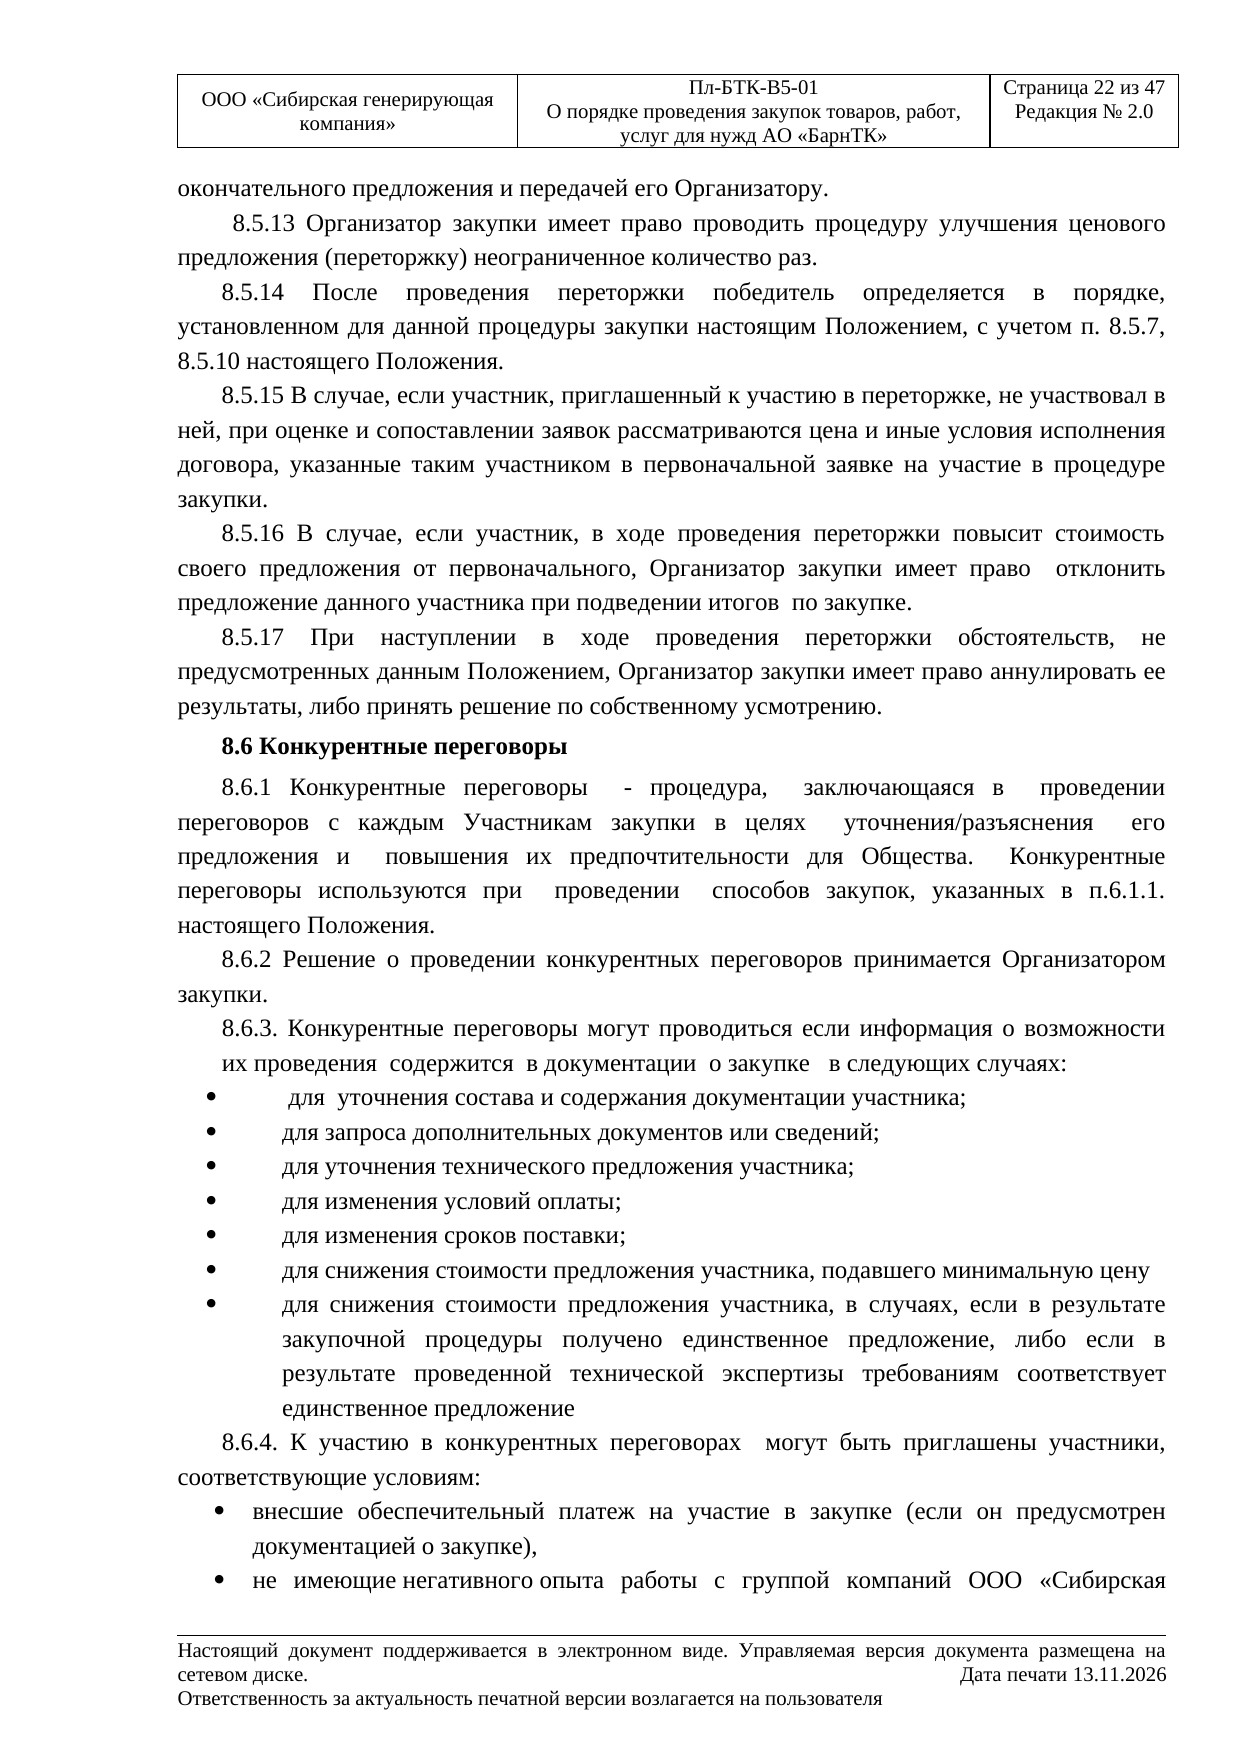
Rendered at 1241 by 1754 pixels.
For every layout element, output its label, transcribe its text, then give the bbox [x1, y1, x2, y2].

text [177, 173, 1166, 202]
text 8.5.16 В случае, если участник, в ходе проведения переторжки повысит стоимость своего предложения от первоначального, Организатор закупки имеет право отклонить предложение данного участника при подведении итогов по закупке. [177, 518, 1166, 616]
text 8.6.1 Конкурентные переговоры - процедура, заключающаяся в проведении переговоров с каждым Участникам закупки в целях уточнения/разъяснения его предложения и повышения их предпочтительности для Общества. Конкурентные переговоры используются при проведении способов закупок, указанных в п.6.1.1. настоящего Положения. [177, 772, 1166, 939]
text 8.6.4. К участию в конкурентных переговорах могут быть приглашены участники, соответствующие условиям: [177, 1427, 1166, 1491]
list для изменения сроков поставки; [207, 1220, 1166, 1249]
text 8.5.17 При наступлении в ходе проведения переторжки обстоятельств, не предусмотренных данным Положением, Организатор закупки имеет право аннулировать ее результаты, либо принять решение по собственному усмотрению. [177, 622, 1166, 719]
list для запроса дополнительных документов или сведений; [207, 1117, 1166, 1146]
text 8.5.14 После проведения переторжки победитель определяется в порядке, установленном для данной процедуры закупки настоящим Положением, с учетом п. 8.5.7, 8.5.10 настоящего Положения. [177, 277, 1166, 375]
subtitle 8.6 Конкурентные переговоры [177, 731, 1166, 760]
list для уточнения технического предложения участника; [207, 1151, 1166, 1180]
list внесшие обеспечительный платеж на участие в закупке (если он предусмотрен документацией о закупке), [215, 1496, 1166, 1559]
list для снижения стоимости предложения участника, подавшего минимальную цену [207, 1255, 1166, 1284]
list для снижения стоимости предложения участника, в случаях, если в результате закупочной процедуры получено единственное предложение, либо если в результате проведенной технической экспертизы требованиям соответствует единственное предложение [207, 1289, 1166, 1422]
list для изменения условий оплаты; [207, 1186, 1166, 1215]
text 8.6.2 Решение о проведении конкурентных переговоров принимается Организатором закупки. [177, 944, 1166, 1008]
list для уточнения состава и содержания документации участника; [207, 1082, 1166, 1111]
text 8.5.13 Организатор закупки имеет право проводить процедуру улучшения ценового предложения (переторжку) неограниченное количество раз. [177, 208, 1166, 271]
text 8.5.15 В случае, если участник, приглашенный к участию в переторжке, не участвовал в ней, при оценке и сопоставлении заявок рассматриваются цена и иные условия исполнения договора, указанные таким участником в первоначальной заявке на участие в процедуре закупки. [177, 380, 1166, 513]
text 8.6.3. Конкурентные переговоры могут проводиться если информация о возможности их проведения содержится в документации о закупке в следующих случаях: [222, 1013, 1166, 1077]
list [215, 1565, 1166, 1594]
